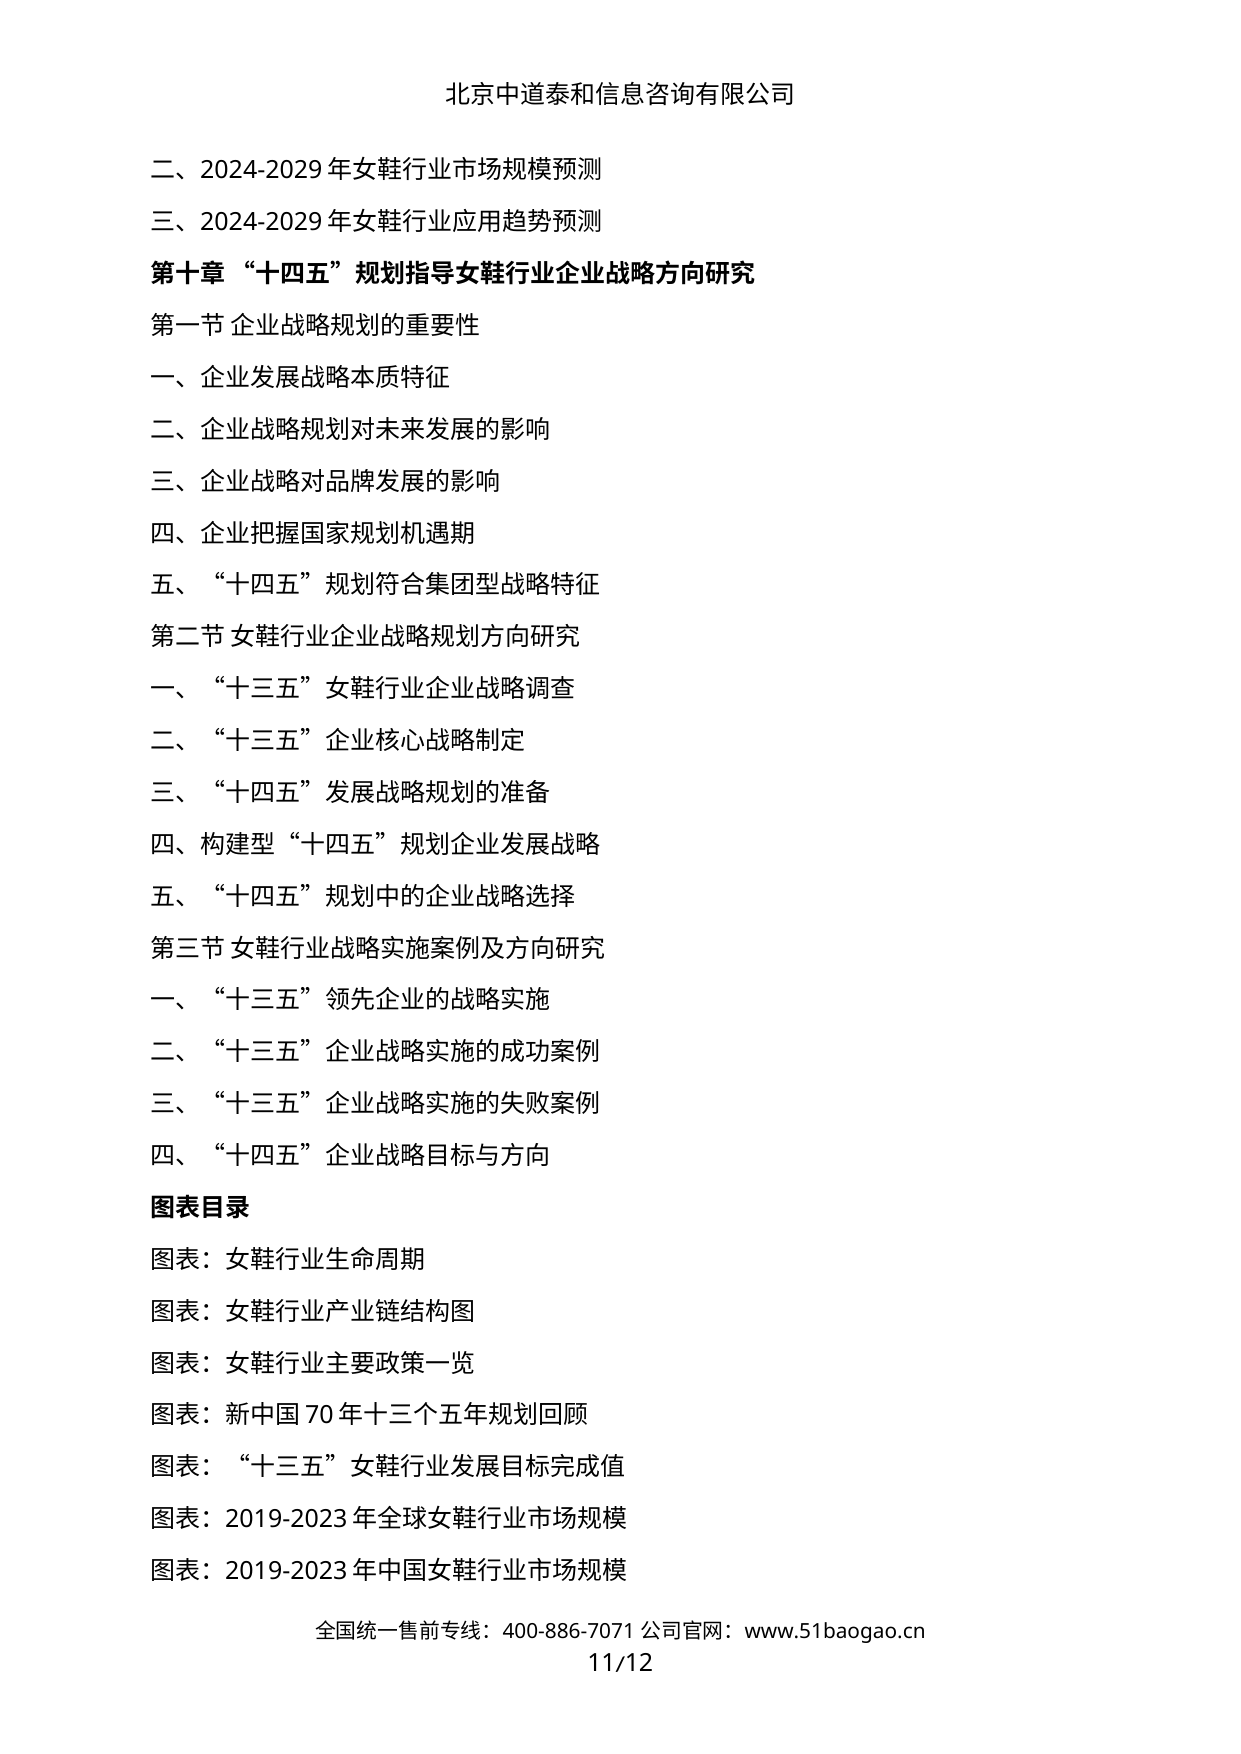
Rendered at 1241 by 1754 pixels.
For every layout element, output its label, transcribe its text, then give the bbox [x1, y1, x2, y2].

text 五、“十四五”规划符合集团型战略特征 [150, 565, 1090, 601]
text 三、2024-2029年女鞋行业应用趋势预测 [150, 202, 1090, 238]
text 一、企业发展战略本质特征 [150, 357, 1090, 394]
text 图表：2019-2023年中国女鞋行业市场规模 [150, 1551, 1090, 1587]
text 四、构建型“十四五”规划企业发展战略 [150, 824, 1090, 861]
text 图表：新中国70年十三个五年规划回顾 [150, 1395, 1090, 1431]
text 四、“十四五”企业战略目标与方向 [150, 1136, 1090, 1172]
text 三、“十三五”企业战略实施的失败案例 [150, 1084, 1090, 1120]
text 图表目录 [150, 1187, 1090, 1224]
text 图表：女鞋行业主要政策一览 [150, 1343, 1090, 1379]
text 二、企业战略规划对未来发展的影响 [150, 409, 1090, 446]
text 图表：女鞋行业生命周期 [150, 1239, 1090, 1276]
text 二、2024-2029年女鞋行业市场规模预测 [150, 150, 1090, 186]
text 图表：“十三五”女鞋行业发展目标完成值 [150, 1447, 1090, 1483]
text 一、“十三五”领先企业的战略实施 [150, 980, 1090, 1016]
text 四、企业把握国家规划机遇期 [150, 513, 1090, 549]
text 五、“十四五”规划中的企业战略选择 [150, 876, 1090, 912]
text 三、“十四五”发展战略规划的准备 [150, 772, 1090, 809]
text 图表：2019-2023年全球女鞋行业市场规模 [150, 1499, 1090, 1535]
text 三、企业战略对品牌发展的影响 [150, 461, 1090, 497]
text 第十章 “十四五”规划指导女鞋行业企业战略方向研究 [150, 254, 1090, 290]
text 第一节 企业战略规划的重要性 [150, 306, 1090, 342]
text 图表：女鞋行业产业链结构图 [150, 1291, 1090, 1327]
text 一、“十三五”女鞋行业企业战略调查 [150, 669, 1090, 705]
text 第三节 女鞋行业战略实施案例及方向研究 [150, 928, 1090, 964]
text 二、“十三五”企业核心战略制定 [150, 721, 1090, 757]
text 二、“十三五”企业战略实施的成功案例 [150, 1032, 1090, 1068]
text 第二节 女鞋行业企业战略规划方向研究 [150, 617, 1090, 653]
